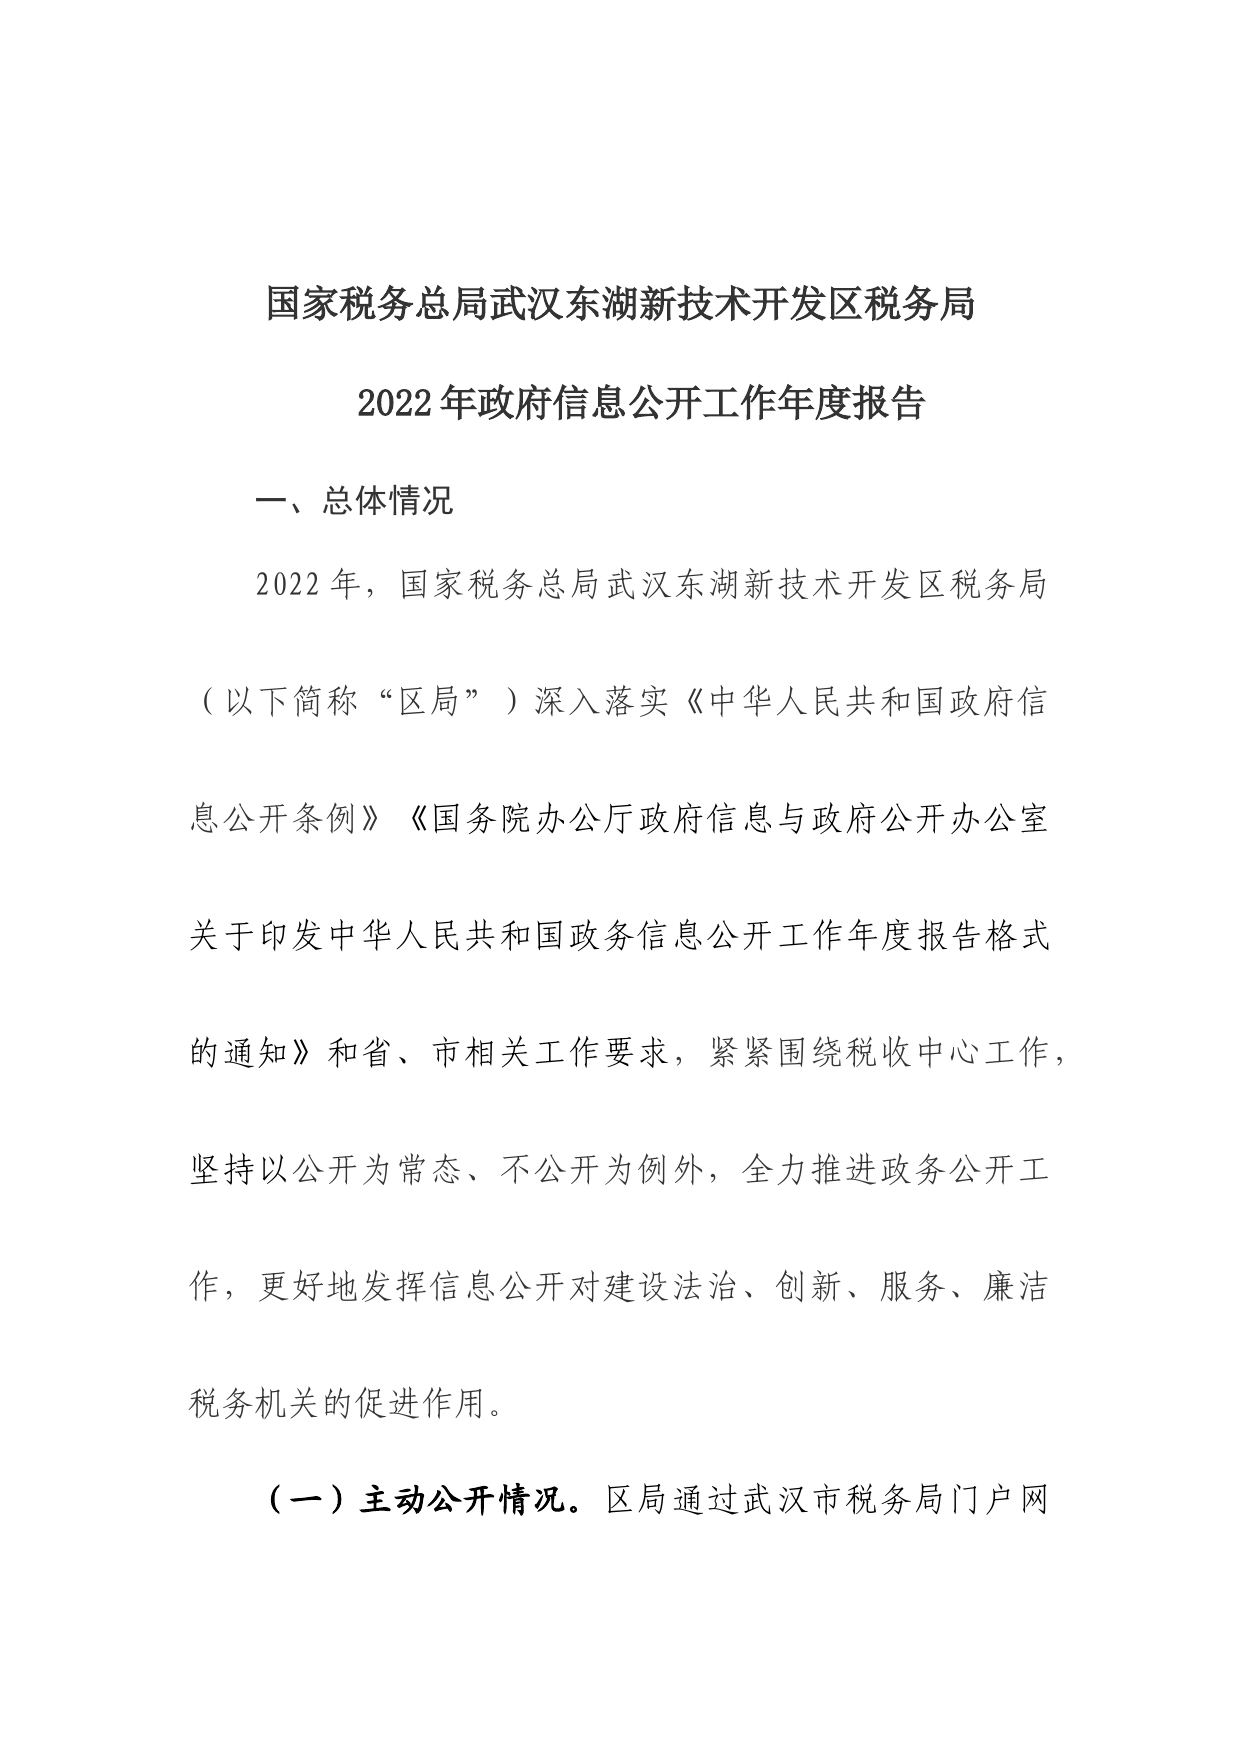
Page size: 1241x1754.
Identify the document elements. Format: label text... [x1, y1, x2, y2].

text 国家税务总局武汉东湖新技术开发区税务局 [187, 268, 1053, 333]
text 一、总体情况 [187, 466, 1053, 531]
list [187, 1464, 1053, 1529]
text 2022年，国家税务总局武汉东湖新技术开发区税务局（以下简称“区局”）深入落实《中华人民共和国政府信息公开条例》《国务院办公厅政府信息与政府公开办公室关于印发中华人民共和国政务信息公开工作年度报告格式的通知》和省、市相关工作要求，紧紧围绕税收中心工作，坚持以公开为常态、不公开为例外，全力推进政务公开工作，更好地发挥信息公开对建设法治、创新、服务、廉洁税务机关的促进作用。 [187, 550, 1053, 1434]
text 2022年政府信息公开工作年度报告 [187, 367, 1053, 432]
